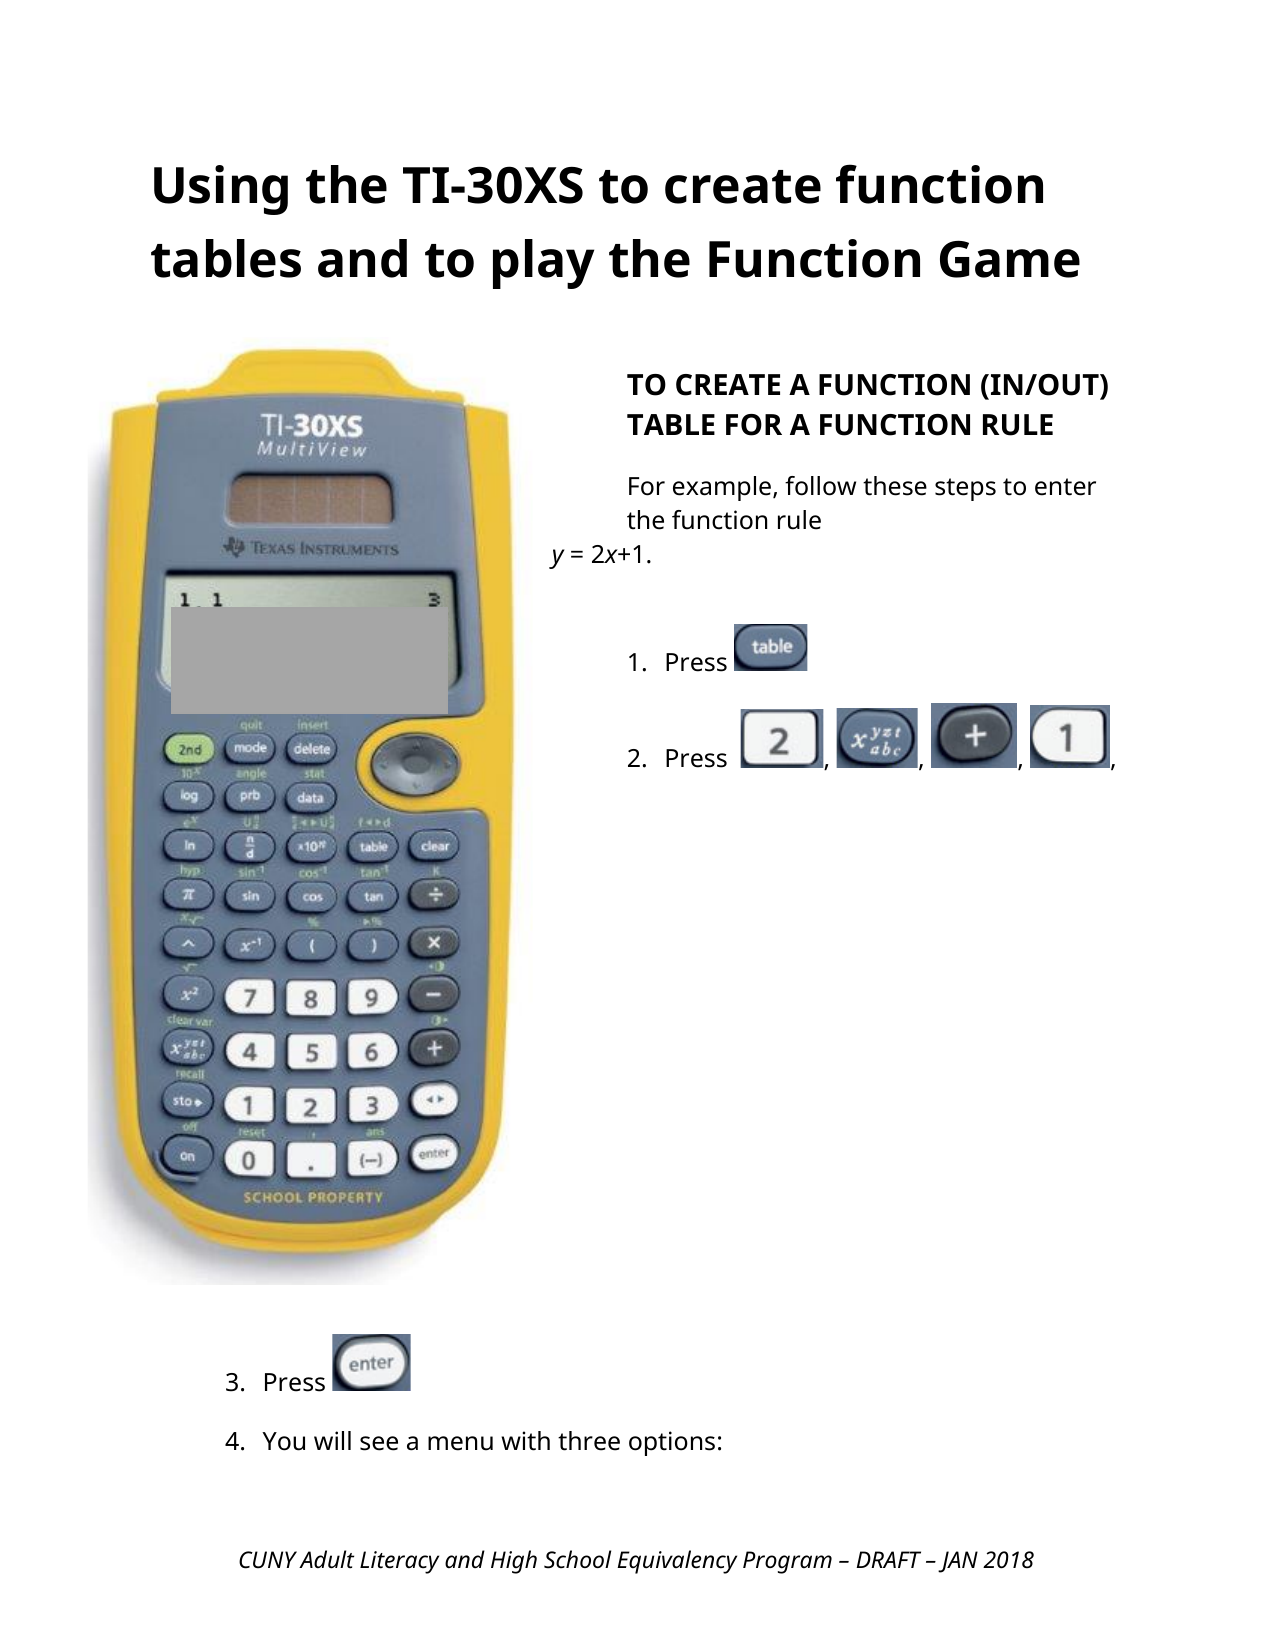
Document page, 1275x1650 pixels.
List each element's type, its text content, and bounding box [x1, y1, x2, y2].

picture [87, 337, 533, 1285]
list For example, follow these steps to enter the function rule [533, 468, 1125, 537]
picture [836, 708, 918, 768]
text Using the TI-30XS to create function tables and to play the Function Game [150, 150, 1125, 292]
picture [1030, 705, 1110, 768]
picture [740, 709, 824, 768]
list Press [225, 1335, 1125, 1398]
picture [734, 624, 808, 671]
list Press , , , , [225, 703, 1125, 1310]
picture [931, 703, 1017, 768]
picture [332, 1334, 411, 1391]
list Press [533, 624, 1125, 678]
text y = 2x+1. [533, 537, 1125, 571]
list You will see a menu with three options: [225, 1423, 1125, 1457]
list TO CREATE A FUNCTION (IN/OUT) TABLE FOR A FUNCTION RULE [533, 364, 1125, 443]
